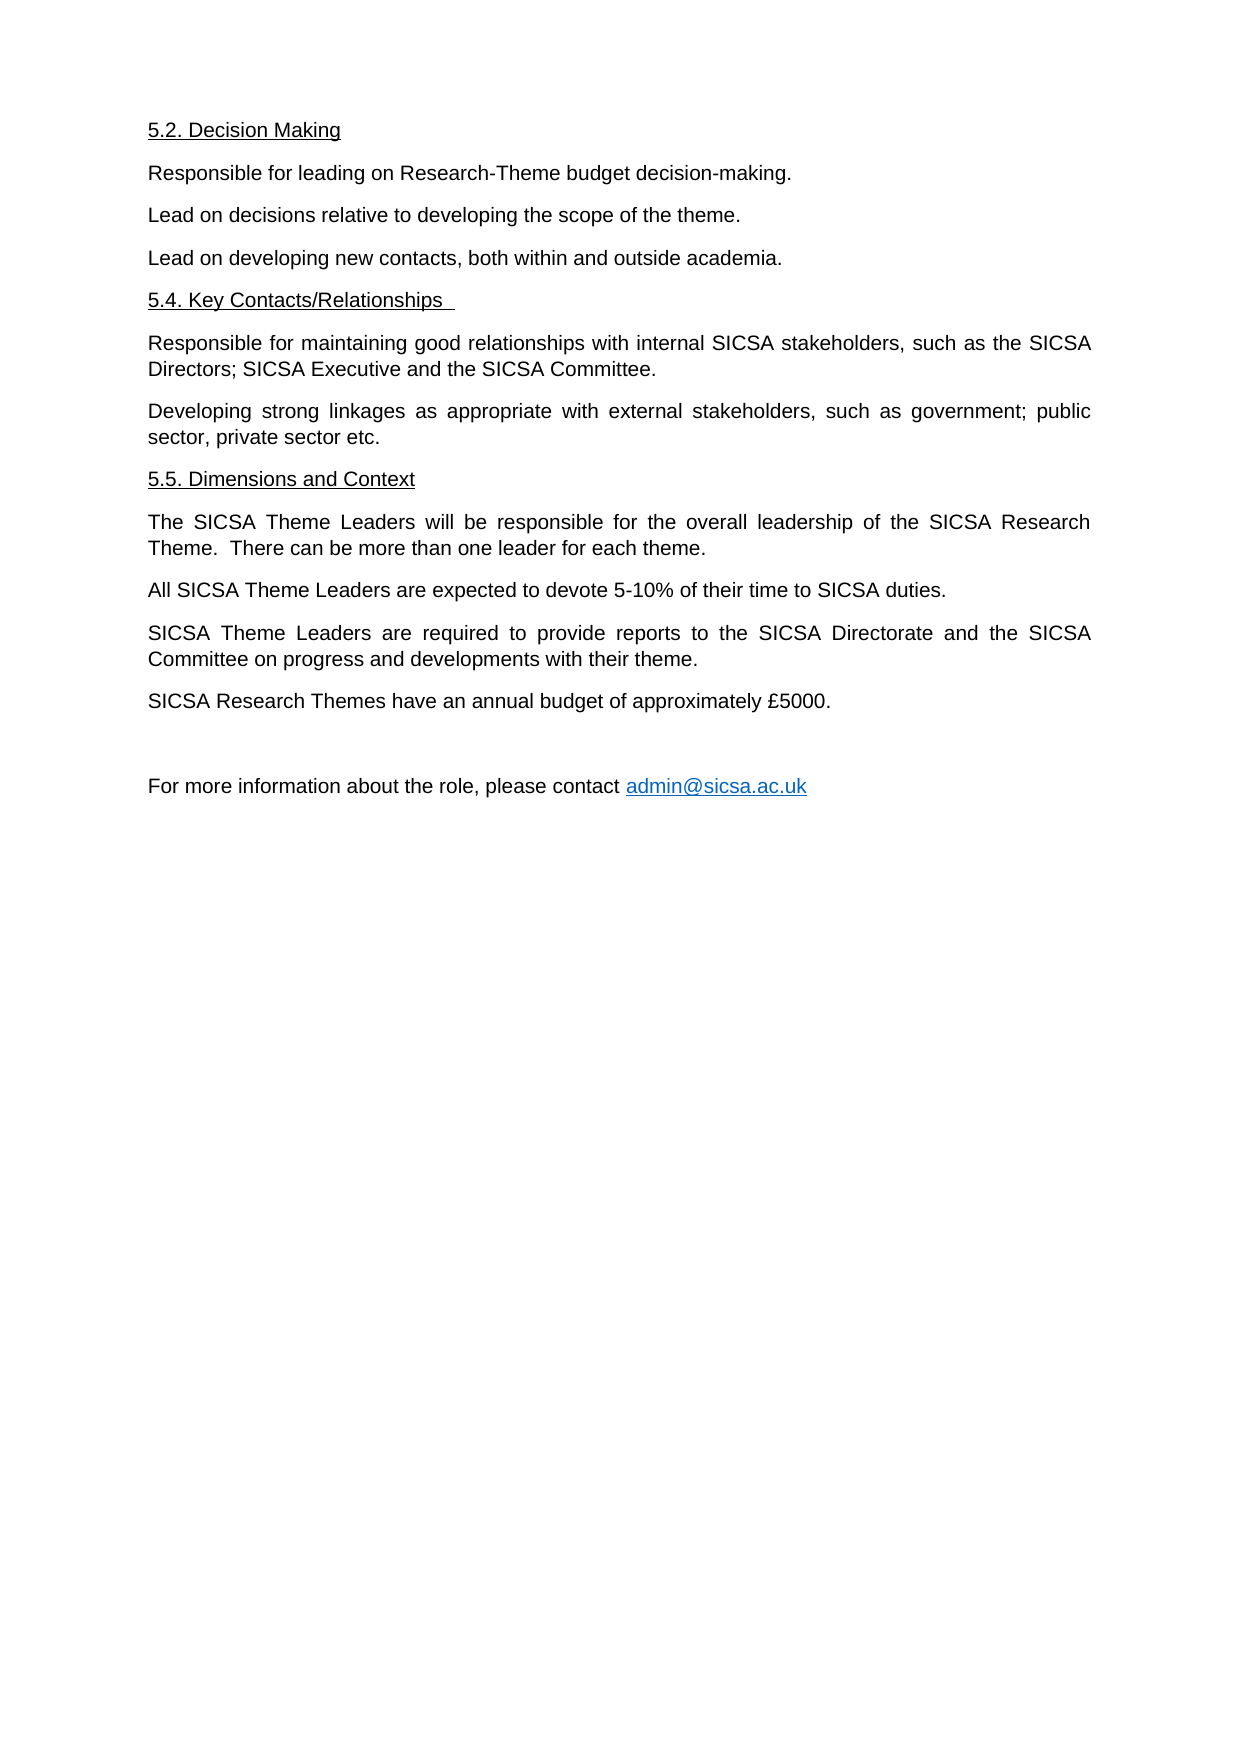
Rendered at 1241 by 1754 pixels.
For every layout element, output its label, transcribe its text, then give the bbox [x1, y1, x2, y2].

text The SICSA Theme Leaders will be responsible for the overall leadership of the SICSA Research Theme. There can be more than one leader for each theme. [148, 510, 1092, 559]
text For more information about the role, please contact admin@sicsa.ac.uk [148, 774, 1092, 798]
text 5.2. Decision Making [148, 118, 1092, 142]
text Developing strong linkages as appropriate with external stakeholders, such as government; public sector, private sector etc. [148, 399, 1092, 449]
text Lead on developing new contacts, both within and outside academia. [148, 246, 1092, 269]
text 5.4. Key Contacts/Relationships [148, 288, 1092, 312]
text SICSA Theme Leaders are required to provide reports to the SICSA Directorate and the SICSA Committee on progress and developments with their theme. [148, 621, 1092, 670]
text All SICSA Theme Leaders are expected to devote 5-10% of their time to SICSA duties. [148, 578, 1092, 602]
text Responsible for maintaining good relationships with internal SICSA stakeholders, such as the SICSA Directors; SICSA Executive and the SICSA Committee. [148, 331, 1092, 380]
text 5.5. Dimensions and Context [148, 467, 1092, 491]
text Lead on decisions relative to developing the scope of the theme. [148, 203, 1092, 227]
text SICSA Research Themes have an annual budget of approximately £5000. [148, 689, 1092, 713]
text Responsible for leading on Research-Theme budget decision-making. [148, 161, 1092, 184]
